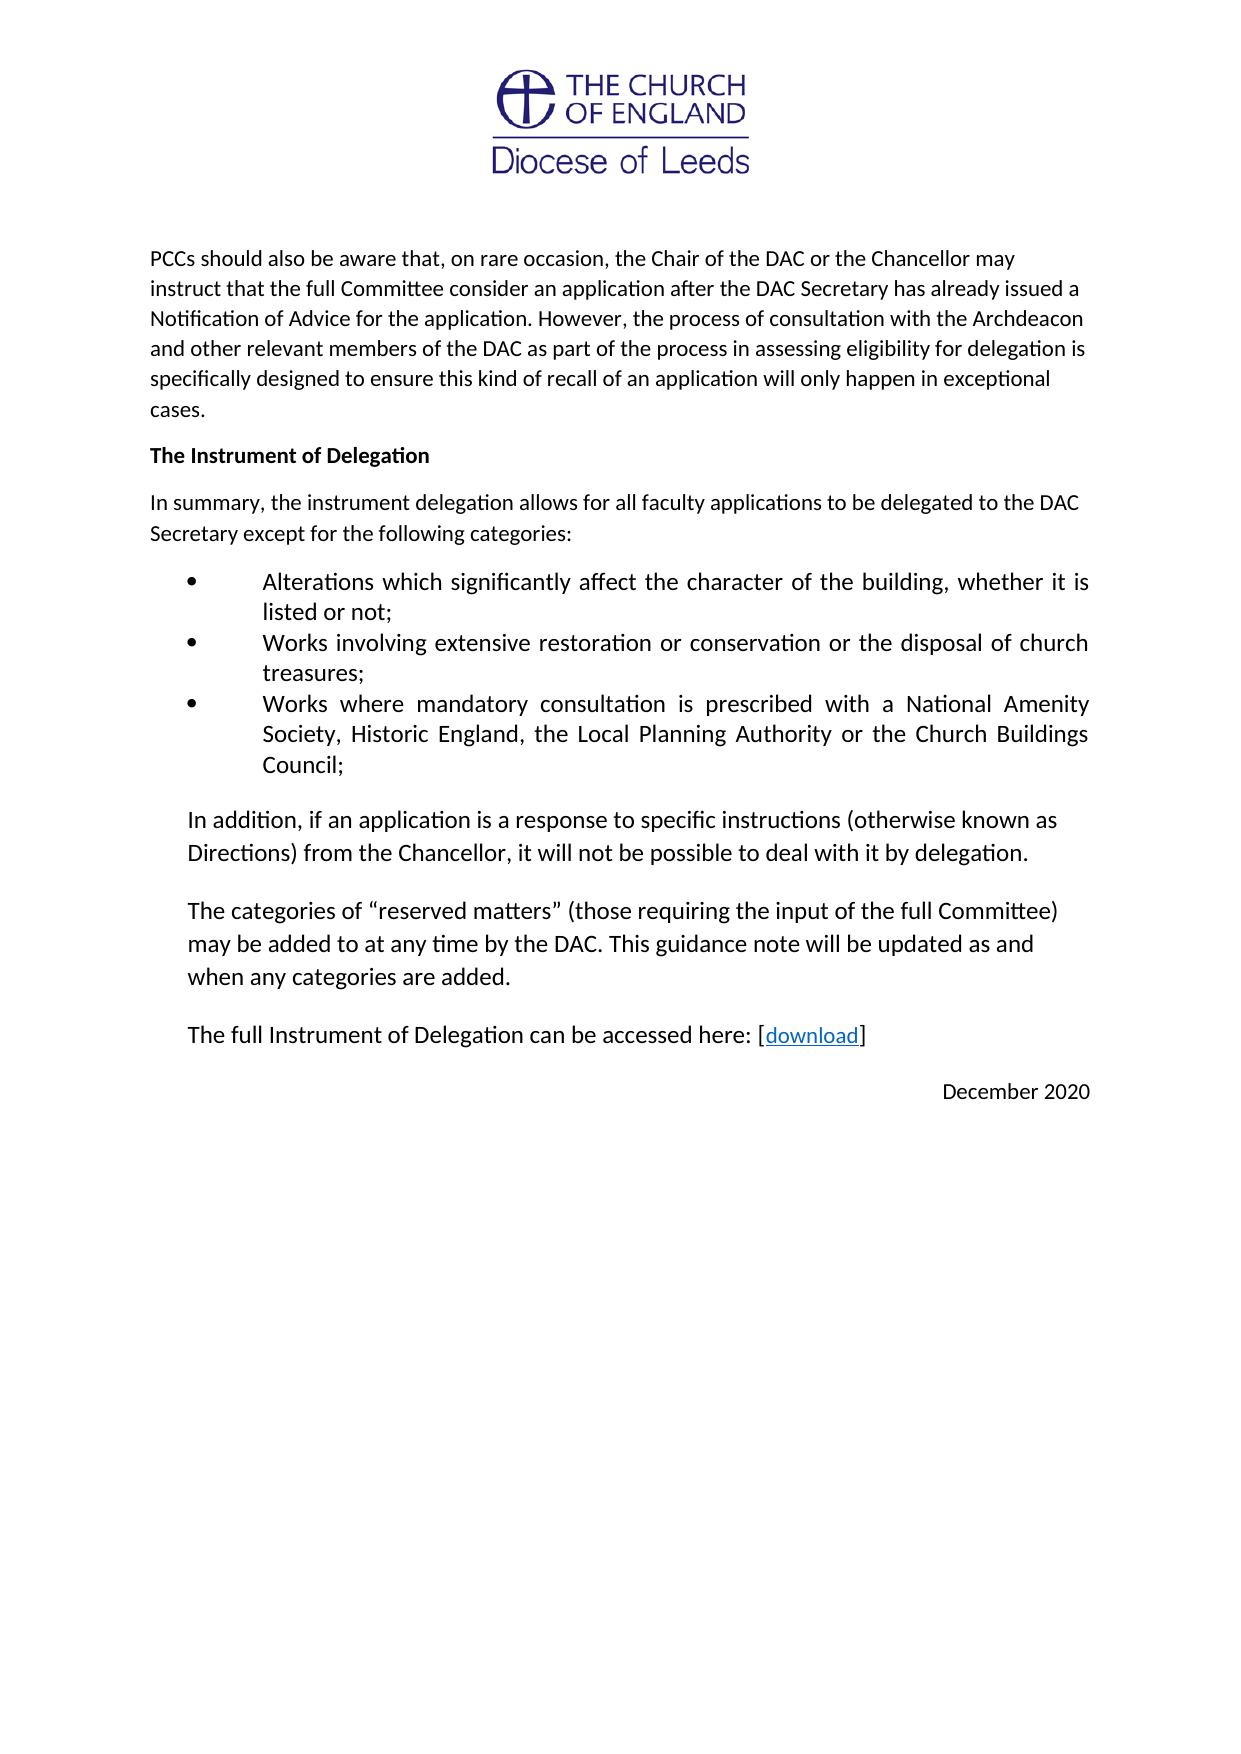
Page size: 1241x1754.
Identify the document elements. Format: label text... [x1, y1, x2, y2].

picture [460, 54, 781, 186]
list Works where mandatory consultation is prescribed with a National Amenity Society, Historic England, the Local Planning Authority or the Church Buildings Council; [187, 688, 1090, 779]
list Alterations which significantly affect the character of the building, whether it is listed or not; [187, 566, 1090, 627]
text The full Instrument of Delegation can be accessed here: [download] [187, 1019, 1090, 1049]
text The categories of “reserved matters” (those requiring the input of the full Committee) may be added to at any time by the DAC. This guidance note will be updated as and when any categories are added. [187, 895, 1090, 991]
text PCCs should also be aware that, on rare occasion, the Chair of the DAC or the Chancellor may instruct that the full Committee consider an application after the DAC Secretary has already issued a Notification of Advice for the application. However, the process of consultation with the Archdeacon and other relevant members of the DAC as part of the process in assessing eligibility for delegation is specifically designed to ensure this kind of recall of an application will only happen in exceptional cases. [150, 244, 1090, 423]
text In summary, the instrument delegation allows for all faculty applications to be delegated to the DAC Secretary except for the following categories: [150, 488, 1090, 547]
text In addition, if an application is a response to specific instructions (otherwise known as Directions) from the Chancellor, it will not be possible to deal with it by delegation. [187, 804, 1090, 868]
list Works involving extensive restoration or conservation or the disposal of church treasures; [187, 627, 1090, 688]
text The Instrument of Delegation [150, 442, 1090, 470]
text December 2020 [150, 1077, 1090, 1105]
